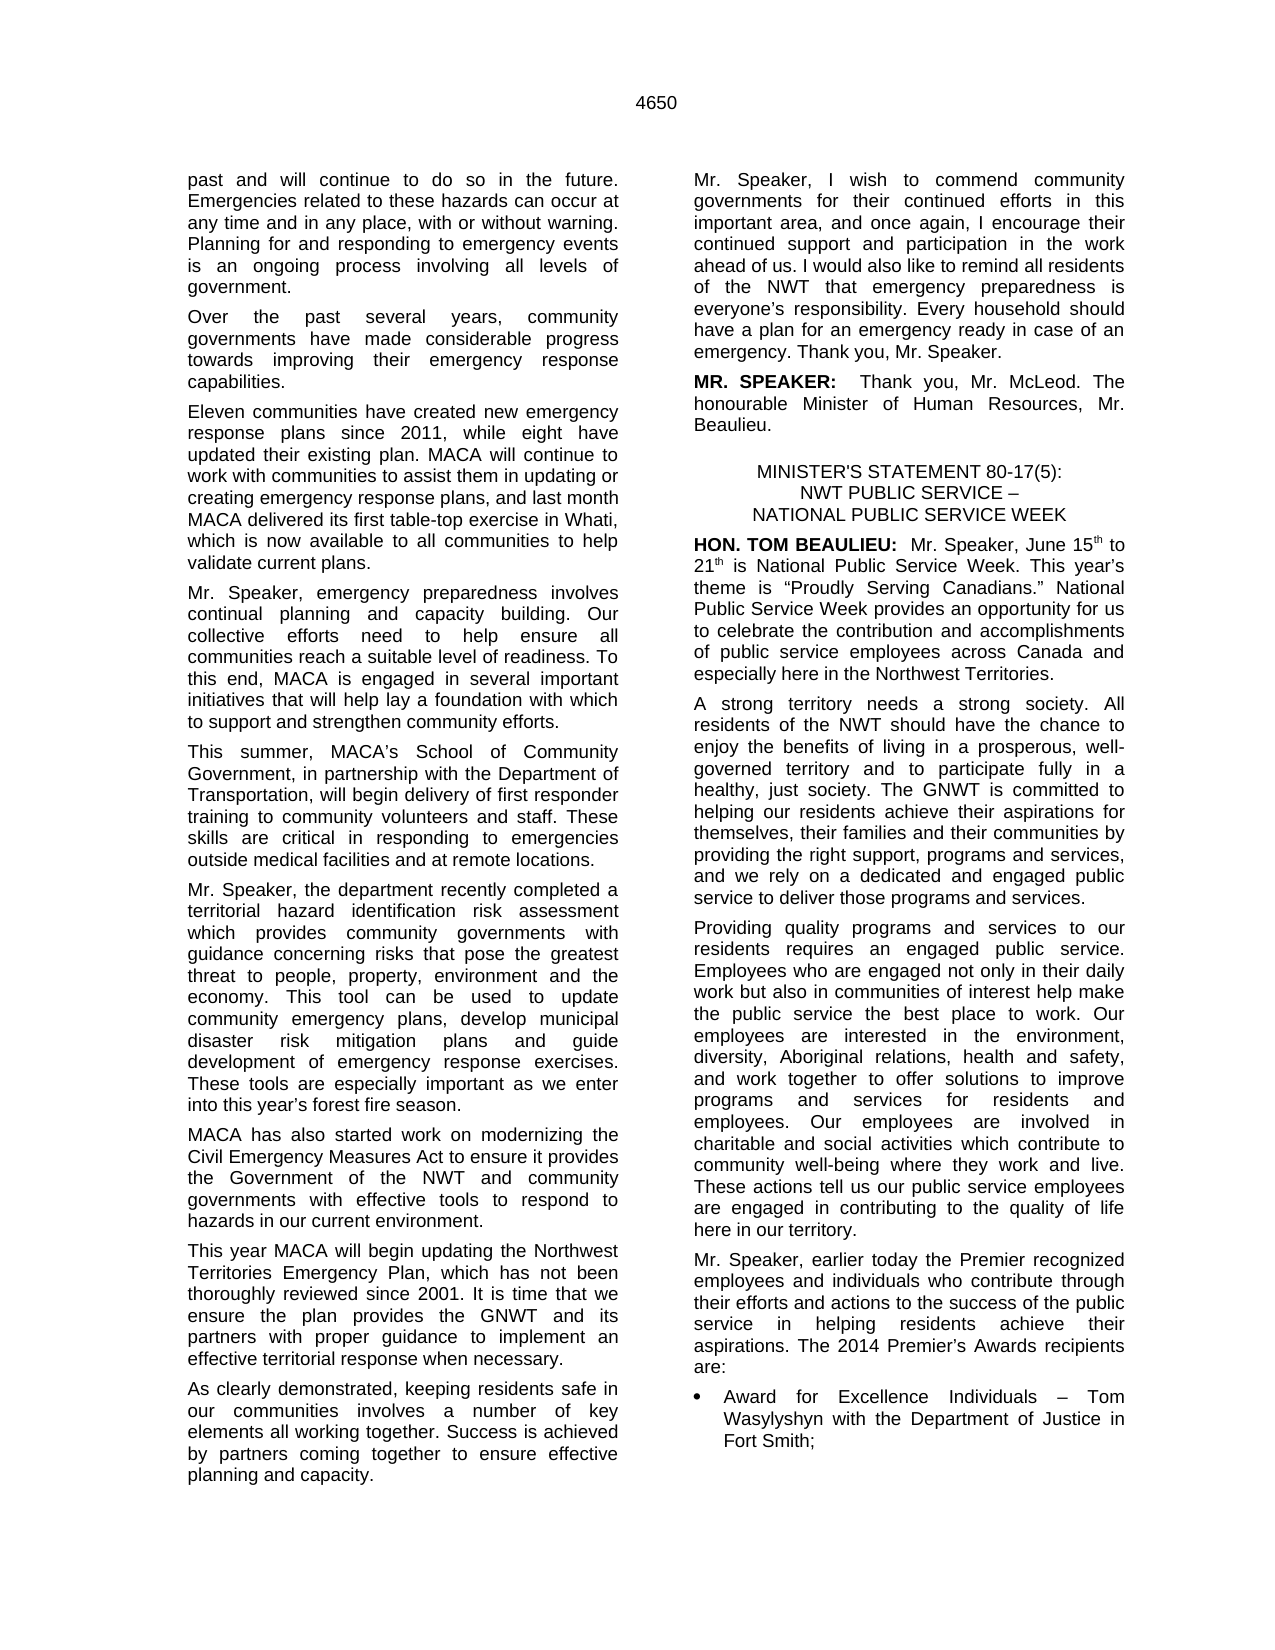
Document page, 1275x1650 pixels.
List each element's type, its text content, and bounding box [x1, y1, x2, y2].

subtitle MINISTER'S STATEMENT 80-17(5): NWT PUBLIC SERVICE – NATIONAL PUBLIC SERVICE WEEK [694, 460, 1125, 525]
text This year MACA will begin updating the Northwest Territories Emergency Plan, which has not been thoroughly reviewed since 2001. It is time that we ensure the plan provides the GNWT and its partners with proper guidance to implement an effective territorial response when necessary. [187, 1240, 619, 1369]
text MR. SPEAKER: Thank you, Mr. McLeod. The honourable Minister of Human Resources, Mr. Beaulieu. [694, 371, 1125, 435]
text MACA has also started work on modernizing the Civil Emergency Measures Act to ensure it provides the Government of the NWT and community governments with effective tools to respond to hazards in our current environment. [187, 1124, 619, 1232]
text Providing quality programs and services to our residents requires an engaged public service. Employees who are engaged not only in their daily work but also in communities of interest help make the public service the best place to work. Our employees are interested in the environment, diversity, Aboriginal relations, health and safety, and work together to offer solutions to improve programs and services for residents and employees. Our employees are involved in charitable and social activities which contribute to community well-being where they work and live. These actions tell us our public service employees are engaged in contributing to the quality of life here in our territory. [694, 917, 1125, 1240]
text Over the past several years, community governments have made considerable progress towards improving their emergency response capabilities. [187, 306, 619, 392]
text This summer, MACA’s School of Community Government, in partnership with the Department of Transportation, will begin delivery of first responder training to community volunteers and staff. These skills are critical in responding to emergencies outside medical facilities and at remote locations. [187, 741, 619, 870]
text As clearly demonstrated, keeping residents safe in our communities involves a number of key elements all working together. Success is achieved by partners coming together to ensure effective planning and capacity. [187, 1378, 619, 1486]
text Mr. Speaker, I wish to commend community governments for their continued efforts in this important area, and once again, I encourage their continued support and participation in the work ahead of us. I would also like to remind all residents of the NWT that emergency preparedness is everyone’s responsibility. Every household should have a plan for an emergency ready in case of an emergency. Thank you, Mr. Speaker. [694, 168, 1125, 362]
text Eleven communities have created new emergency response plans since 2011, while eight have updated their existing plan. MACA will continue to work with communities to assist them in updating or creating emergency response plans, and last month MACA delivered its first table-top exercise in Whati, which is now available to all communities to help validate current plans. [187, 401, 619, 573]
text Mr. Speaker, emergency preparedness involves continual planning and capacity building. Our collective efforts need to help ensure all communities reach a suitable level of readiness. To this end, MACA is engaged in several important initiatives that will help lay a foundation with which to support and strengthen community efforts. [187, 581, 619, 732]
list Award for Excellence Individuals – Tom Wasylyshyn with the Department of Justice in Fort Smith; [694, 1386, 1125, 1451]
text A strong territory needs a strong society. All residents of the NWT should have the chance to enjoy the benefits of living in a prosperous, well-governed territory and to participate fully in a healthy, just society. The GNWT is committed to helping our residents achieve their aspirations for themselves, their families and their communities by providing the right support, programs and services, and we rely on a dedicated and engaged public service to deliver those programs and services. [694, 693, 1125, 908]
text Mr. Speaker, earlier today the Premier recognized employees and individuals who contribute through their efforts and actions to the success of the public service in helping residents achieve their aspirations. The 2014 Premier’s Awards recipients are: [694, 1248, 1125, 1378]
text Mr. Speaker, the department recently completed a territorial hazard identification risk assessment which provides community governments with guidance concerning risks that pose the greatest threat to people, property, environment and the economy. This tool can be used to update community emergency plans, develop municipal disaster risk mitigation plans and guide development of emergency response exercises. These tools are especially important as we enter into this year’s forest fire season. [187, 878, 619, 1116]
text HON. TOM BEAULIEU: Mr. Speaker, June 15th to 21th is National Public Service Week. This year’s theme is “Proudly Serving Canadians.” National Public Service Week provides an opportunity for us to celebrate the contribution and accomplishments of public service employees across Canada and especially here in the Northwest Territories. [694, 533, 1125, 684]
